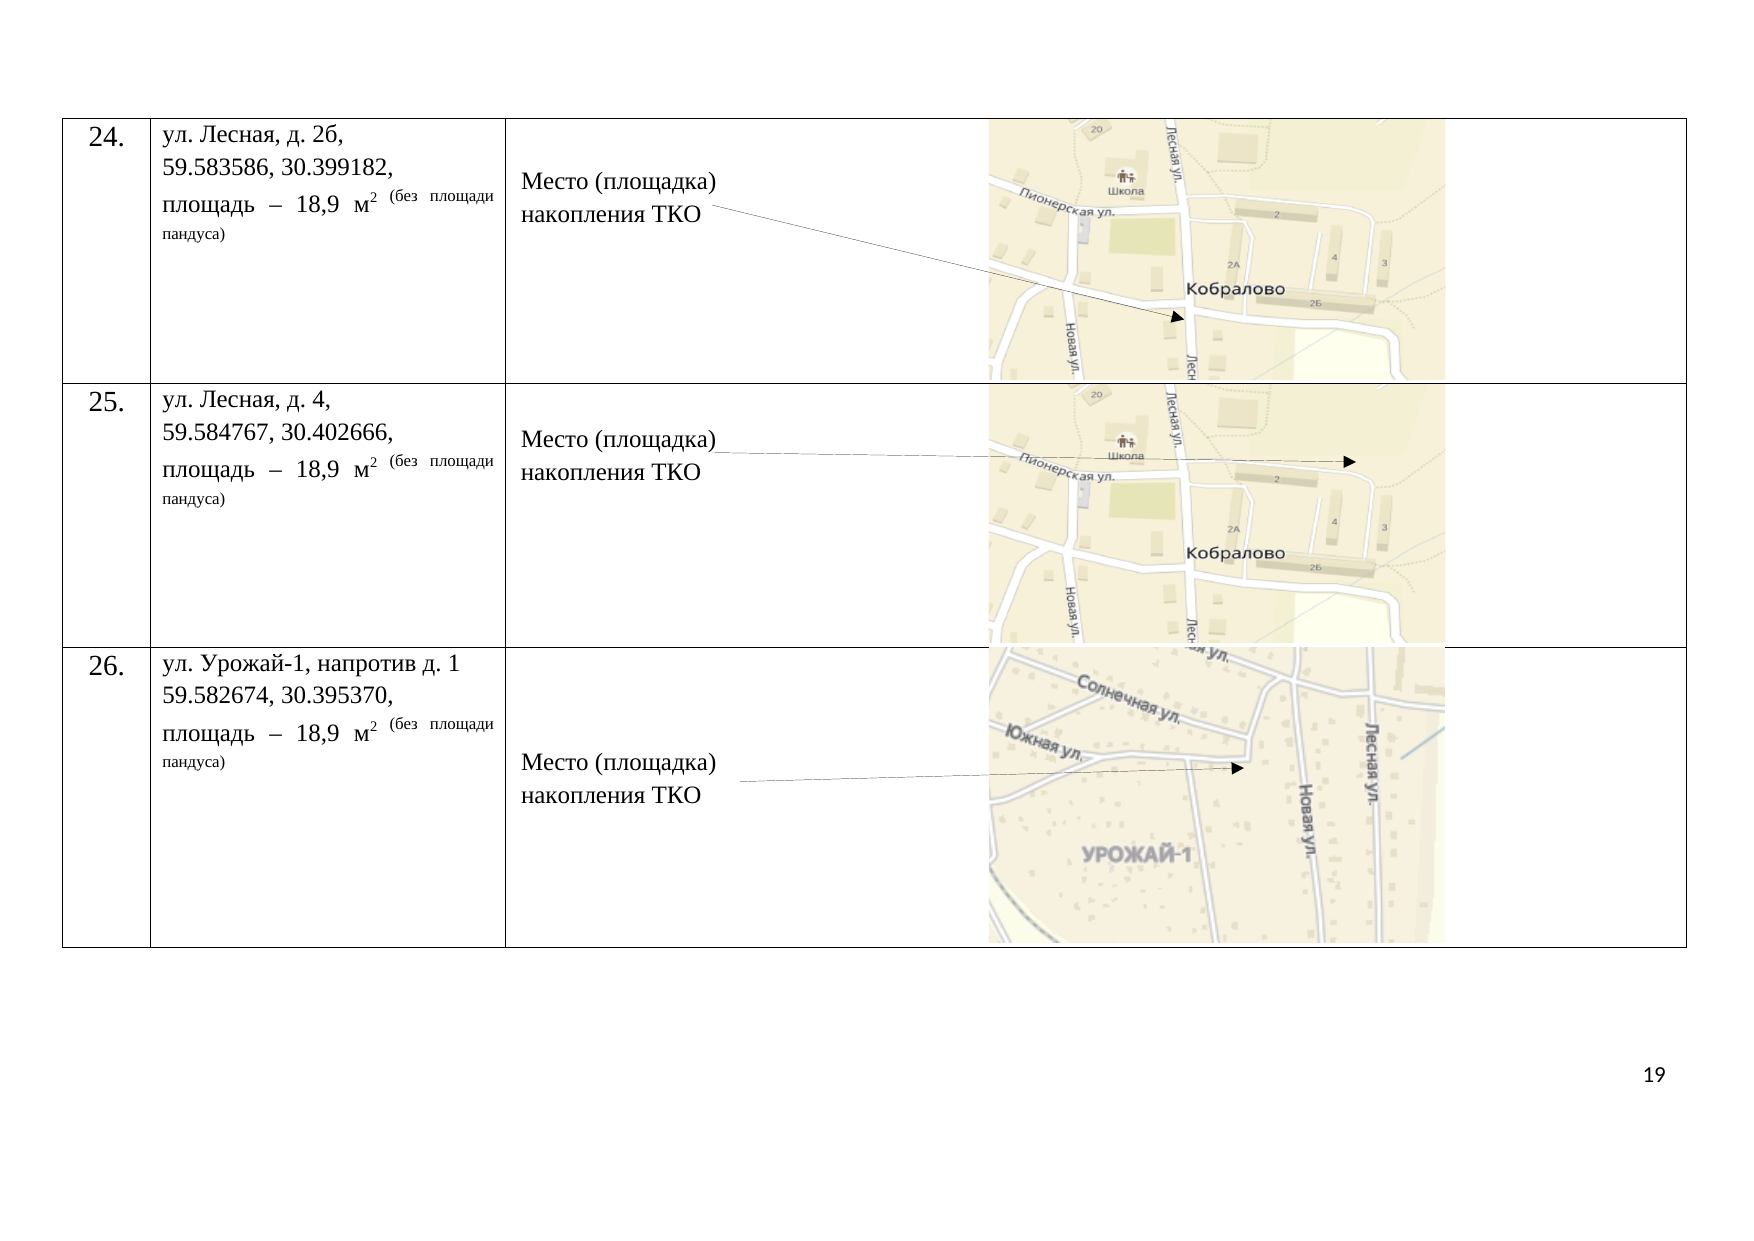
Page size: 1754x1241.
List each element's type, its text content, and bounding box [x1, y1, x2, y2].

table_cell [506, 384, 1686, 647]
table_cell 25. [63, 384, 150, 647]
table_cell ул. Лесная, д. 2б, 59.583586, 30.399182, площадь – 18,9 м2 (без площади пандуса) [151, 119, 505, 383]
picture [988, 647, 1445, 943]
table_cell ул. Урожай-1, напротив д. 1 59.582674, 30.395370, площадь – 18,9 м2 (без площади пандуса) [151, 648, 505, 947]
table_cell [506, 119, 1686, 383]
picture [988, 384, 1446, 643]
table_cell 26. [63, 648, 150, 947]
table_cell ул. Лесная, д. 4, 59.584767, 30.402666, площадь – 18,9 м2 (без площади пандуса) [151, 384, 505, 647]
table_cell [506, 648, 1686, 947]
table_cell 24. [63, 119, 150, 383]
picture [988, 119, 1446, 380]
